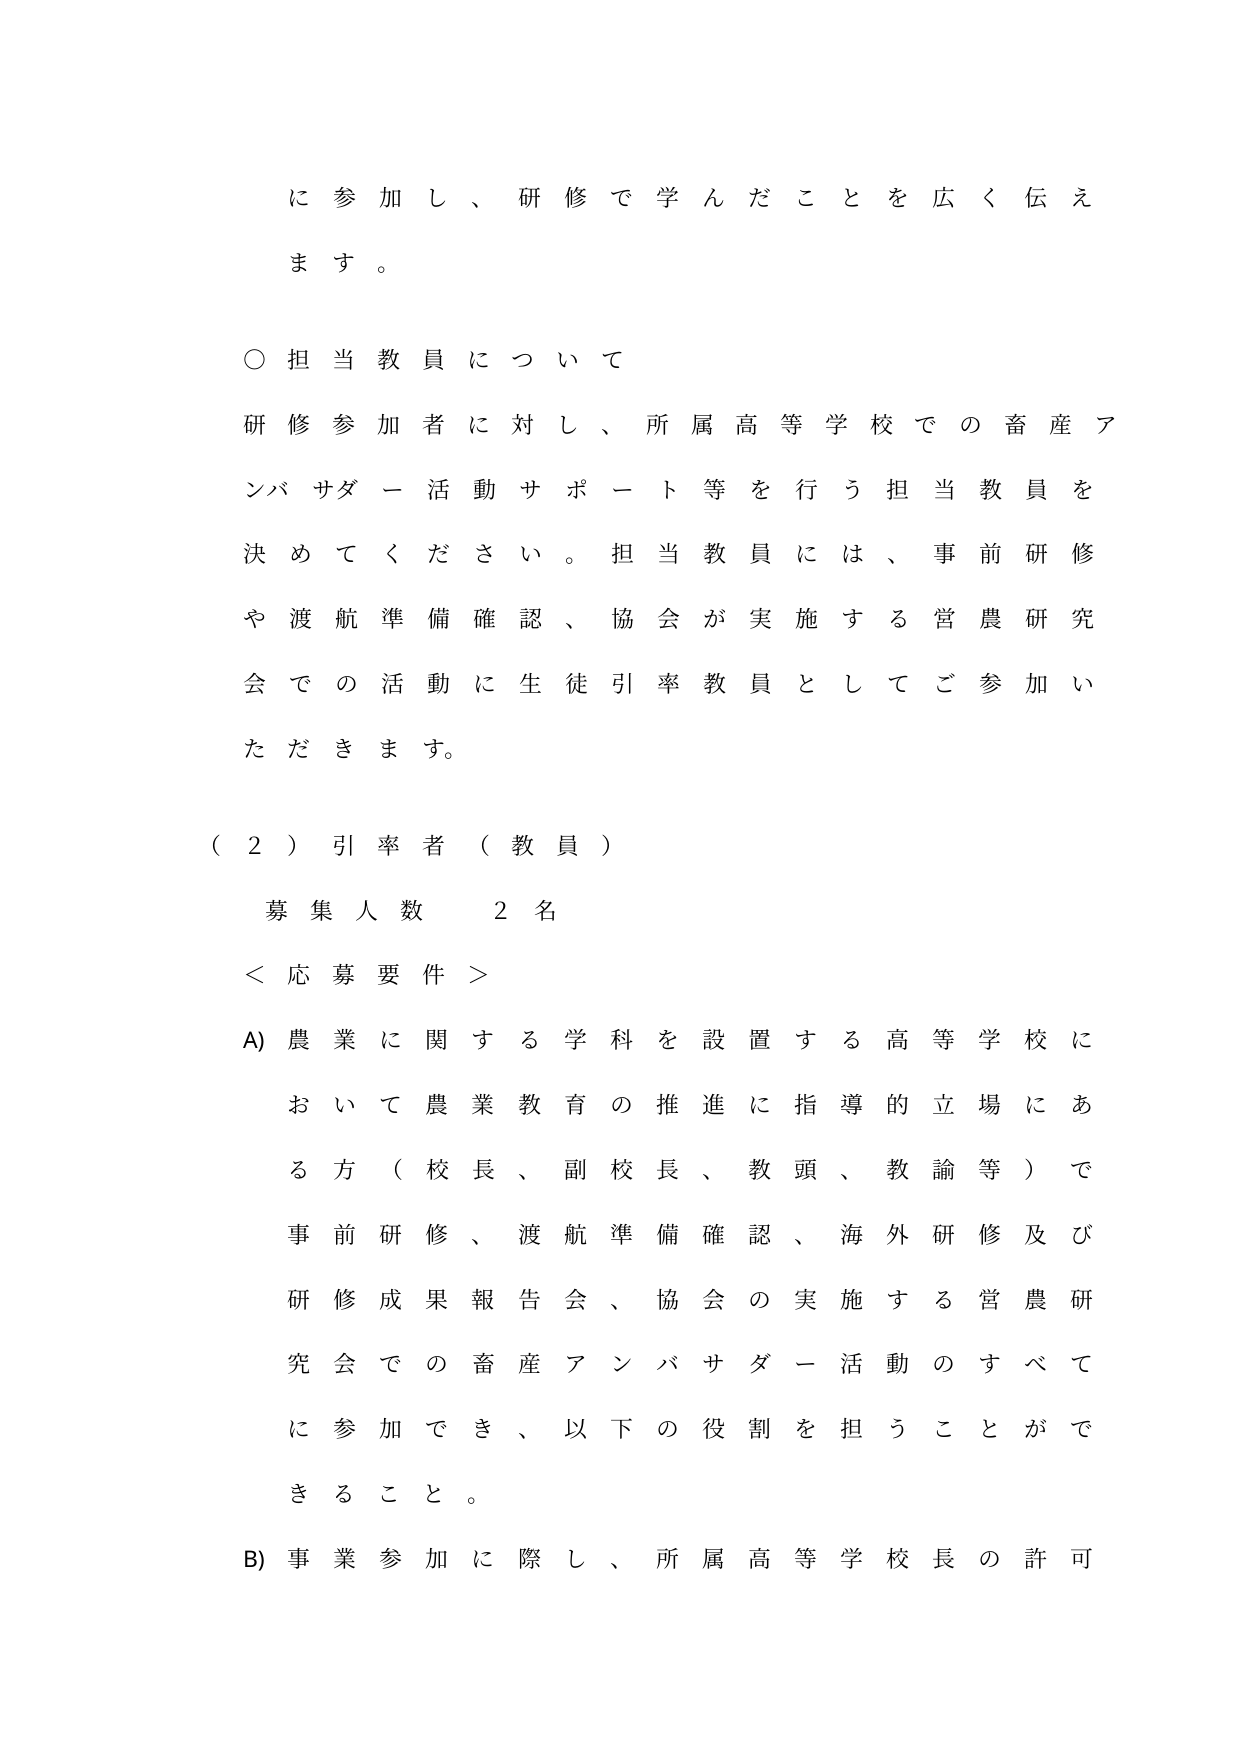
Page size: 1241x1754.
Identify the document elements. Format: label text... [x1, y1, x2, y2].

list 農業に関する学科を設置する高等学校において農業教育の推進に指導的立場にある方（校長、副校長、教頭、教諭等）で、事前研修、渡航準備確認、海外研修及び研修成果報告会、協会の実施する営農研究会での畜産アンバサダー活動のすべてに参加でき、以下の役割を担うことができること。 [241, 1007, 1116, 1525]
text （２）引率者（教員） [153, 812, 1116, 877]
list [241, 164, 1116, 294]
text ○担当教員について [153, 326, 1116, 391]
text 募集人数 ２名 [153, 877, 1116, 942]
text ＜応募要件＞ [153, 942, 1116, 1007]
text 研修参加者に対し、所属高等学校での畜産アンバサダー活動サポート等を行う担当教員を決めてください。担当教員には、事前研修や渡航準備確認、協会が実施する営農研究会での活動に生徒引率教員としてご参加いただきます。 [221, 391, 1116, 780]
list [241, 1525, 1116, 1590]
